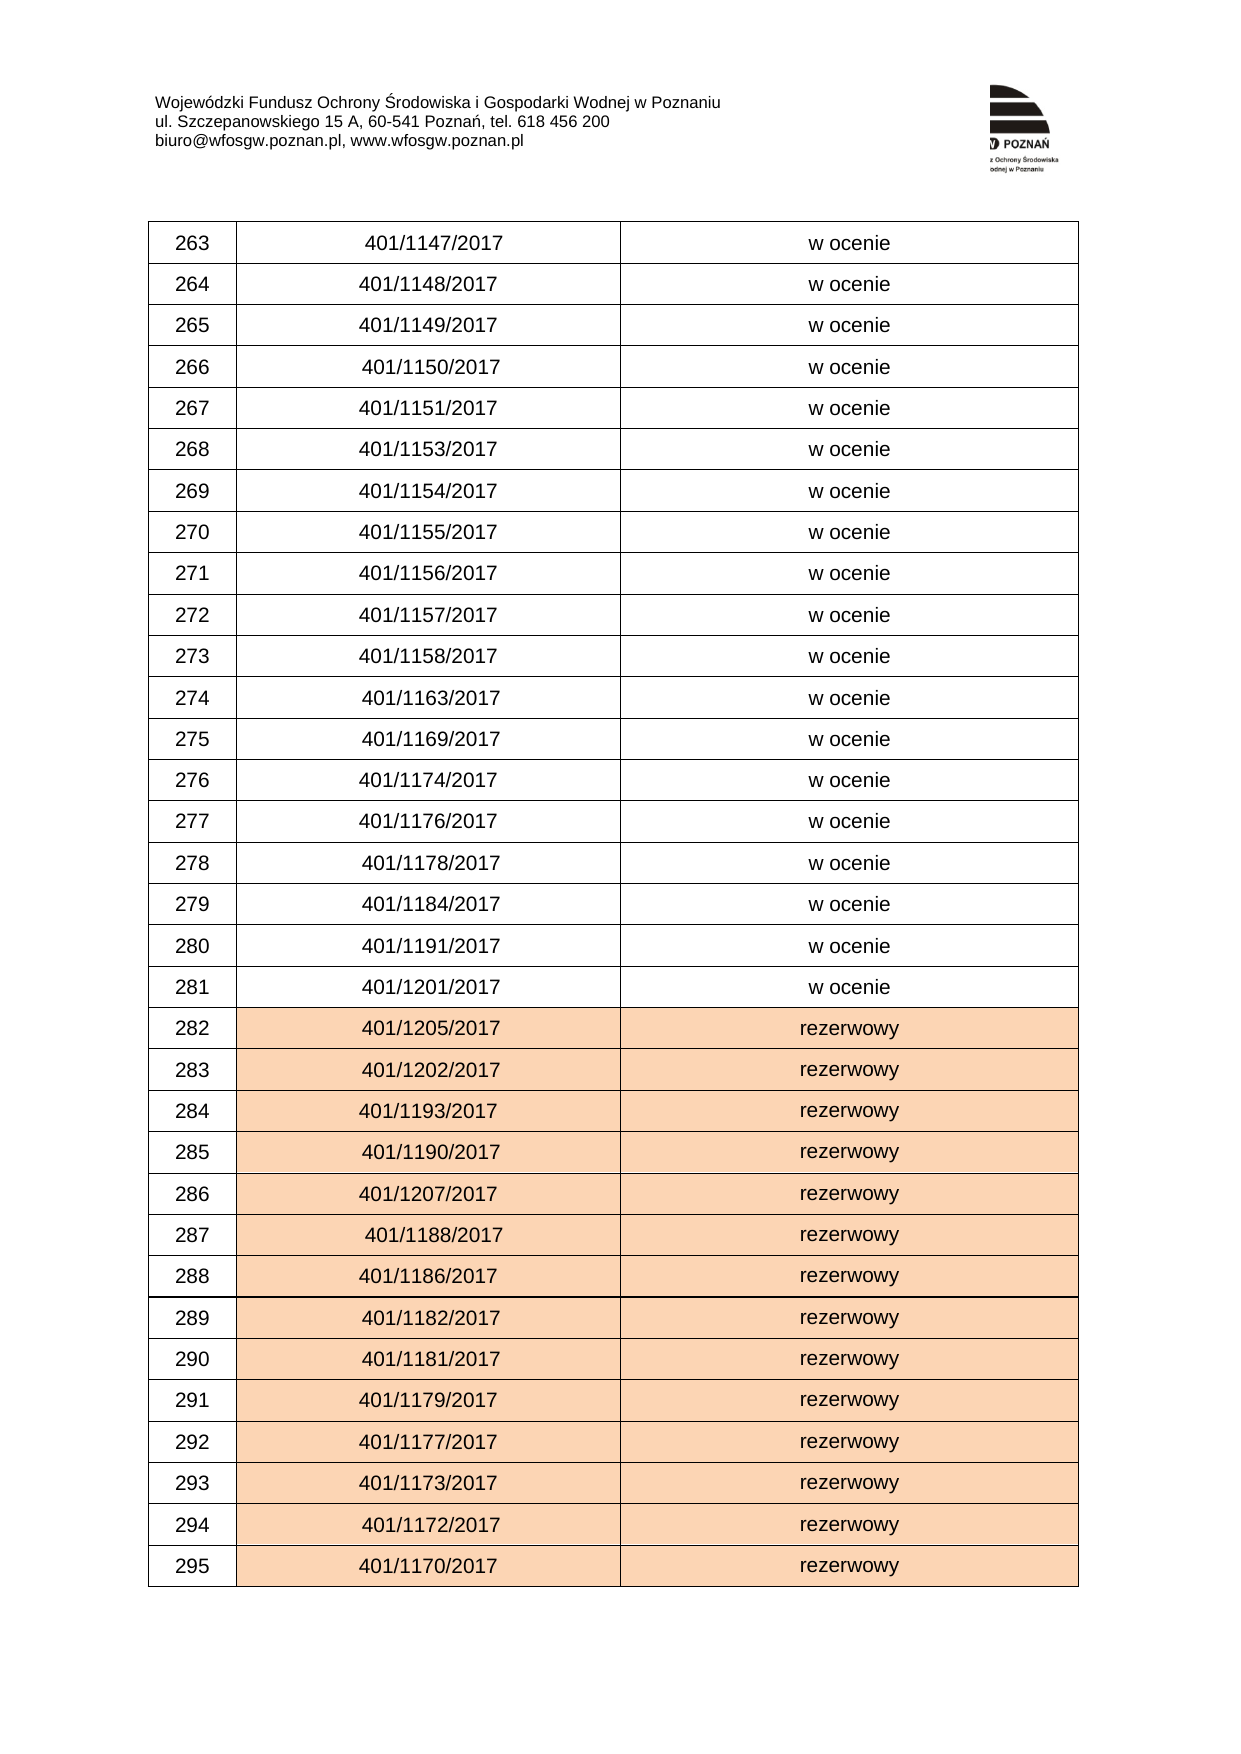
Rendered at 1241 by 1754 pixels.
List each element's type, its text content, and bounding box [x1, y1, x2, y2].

table_cell rezerwowy [621, 1380, 1078, 1421]
table_cell 401/1202/2017 [237, 1049, 620, 1090]
table_cell 266 [149, 346, 236, 387]
table_cell 271 [149, 553, 236, 593]
table_cell 401/1176/2017 [237, 801, 620, 842]
table_cell 268 [149, 429, 236, 469]
table_cell 279 [149, 884, 236, 924]
table_cell w ocenie [621, 719, 1078, 759]
table_cell w ocenie [621, 429, 1078, 469]
table_cell w ocenie [621, 388, 1078, 428]
table_cell 401/1190/2017 [237, 1132, 620, 1172]
table_cell 295 [149, 1546, 236, 1586]
table_cell 289 [149, 1298, 236, 1338]
table_cell 401/1179/2017 [237, 1380, 620, 1421]
table_cell w ocenie [621, 801, 1078, 842]
table_cell 401/1153/2017 [237, 429, 620, 469]
table_cell rezerwowy [621, 1504, 1078, 1544]
table_cell w ocenie [621, 760, 1078, 800]
table_cell w ocenie [621, 470, 1078, 511]
table_cell rezerwowy [621, 1256, 1078, 1296]
table_cell 280 [149, 925, 236, 966]
table_cell 401/1177/2017 [237, 1422, 620, 1462]
table_cell 285 [149, 1132, 236, 1172]
table_cell 401/1151/2017 [237, 388, 620, 428]
table_cell rezerwowy [621, 1546, 1078, 1586]
table_cell 263 [149, 222, 236, 263]
table_cell 284 [149, 1091, 236, 1131]
table_cell 401/1184/2017 [237, 884, 620, 924]
table_cell 283 [149, 1049, 236, 1090]
table_cell 287 [149, 1215, 236, 1255]
table_cell rezerwowy [621, 1132, 1078, 1172]
table_cell rezerwowy [621, 1463, 1078, 1503]
table_cell 401/1207/2017 [237, 1174, 620, 1214]
table_cell w ocenie [621, 222, 1078, 263]
table_cell w ocenie [621, 843, 1078, 883]
table_cell 273 [149, 636, 236, 676]
table_cell 401/1170/2017 [237, 1546, 620, 1586]
table_cell 278 [149, 843, 236, 883]
table_cell 401/1155/2017 [237, 512, 620, 552]
table_cell 286 [149, 1174, 236, 1214]
table_cell 290 [149, 1339, 236, 1379]
table_cell 401/1201/2017 [237, 967, 620, 1007]
table_cell 401/1191/2017 [237, 925, 620, 966]
table_cell 401/1182/2017 [237, 1298, 620, 1338]
table_cell 264 [149, 264, 236, 304]
table_cell 401/1173/2017 [237, 1463, 620, 1503]
table_cell 292 [149, 1422, 236, 1462]
table_cell 265 [149, 305, 236, 345]
table_cell 401/1186/2017 [237, 1256, 620, 1296]
table_cell 267 [149, 388, 236, 428]
table_cell 401/1150/2017 [237, 346, 620, 387]
table_cell w ocenie [621, 346, 1078, 387]
table_cell 293 [149, 1463, 236, 1503]
table_cell w ocenie [621, 512, 1078, 552]
table_cell 401/1156/2017 [237, 553, 620, 593]
table_cell 272 [149, 595, 236, 635]
table_cell w ocenie [621, 925, 1078, 966]
table_cell 401/1181/2017 [237, 1339, 620, 1379]
table_cell 401/1147/2017 [237, 222, 620, 263]
table_cell rezerwowy [621, 1091, 1078, 1131]
picture [918, 73, 1069, 184]
table_cell 288 [149, 1256, 236, 1296]
table_cell 401/1149/2017 [237, 305, 620, 345]
table_cell 401/1172/2017 [237, 1504, 620, 1544]
table_cell 294 [149, 1504, 236, 1544]
table_cell 401/1148/2017 [237, 264, 620, 304]
table_cell 401/1188/2017 [237, 1215, 620, 1255]
table_cell 275 [149, 719, 236, 759]
table_cell rezerwowy [621, 1422, 1078, 1462]
table_cell 401/1205/2017 [237, 1008, 620, 1048]
table_cell 401/1157/2017 [237, 595, 620, 635]
table_cell rezerwowy [621, 1174, 1078, 1214]
table_cell w ocenie [621, 636, 1078, 676]
table_cell 401/1154/2017 [237, 470, 620, 511]
table_cell w ocenie [621, 884, 1078, 924]
table_cell 401/1163/2017 [237, 677, 620, 717]
table_cell 401/1158/2017 [237, 636, 620, 676]
table_cell w ocenie [621, 967, 1078, 1007]
table_cell 281 [149, 967, 236, 1007]
table_cell 401/1174/2017 [237, 760, 620, 800]
table_cell rezerwowy [621, 1339, 1078, 1379]
table_cell rezerwowy [621, 1298, 1078, 1338]
table_cell w ocenie [621, 305, 1078, 345]
table_cell w ocenie [621, 553, 1078, 593]
table_cell w ocenie [621, 595, 1078, 635]
table_cell rezerwowy [621, 1215, 1078, 1255]
table_cell 276 [149, 760, 236, 800]
table_cell w ocenie [621, 677, 1078, 717]
table_cell 291 [149, 1380, 236, 1421]
table_cell 282 [149, 1008, 236, 1048]
table_cell 269 [149, 470, 236, 511]
table_cell 401/1193/2017 [237, 1091, 620, 1131]
table_cell 274 [149, 677, 236, 717]
table_cell rezerwowy [621, 1008, 1078, 1048]
table_cell 270 [149, 512, 236, 552]
table_cell 277 [149, 801, 236, 842]
table_cell w ocenie [621, 264, 1078, 304]
table_cell 401/1178/2017 [237, 843, 620, 883]
table_cell 401/1169/2017 [237, 719, 620, 759]
table_cell rezerwowy [621, 1049, 1078, 1090]
